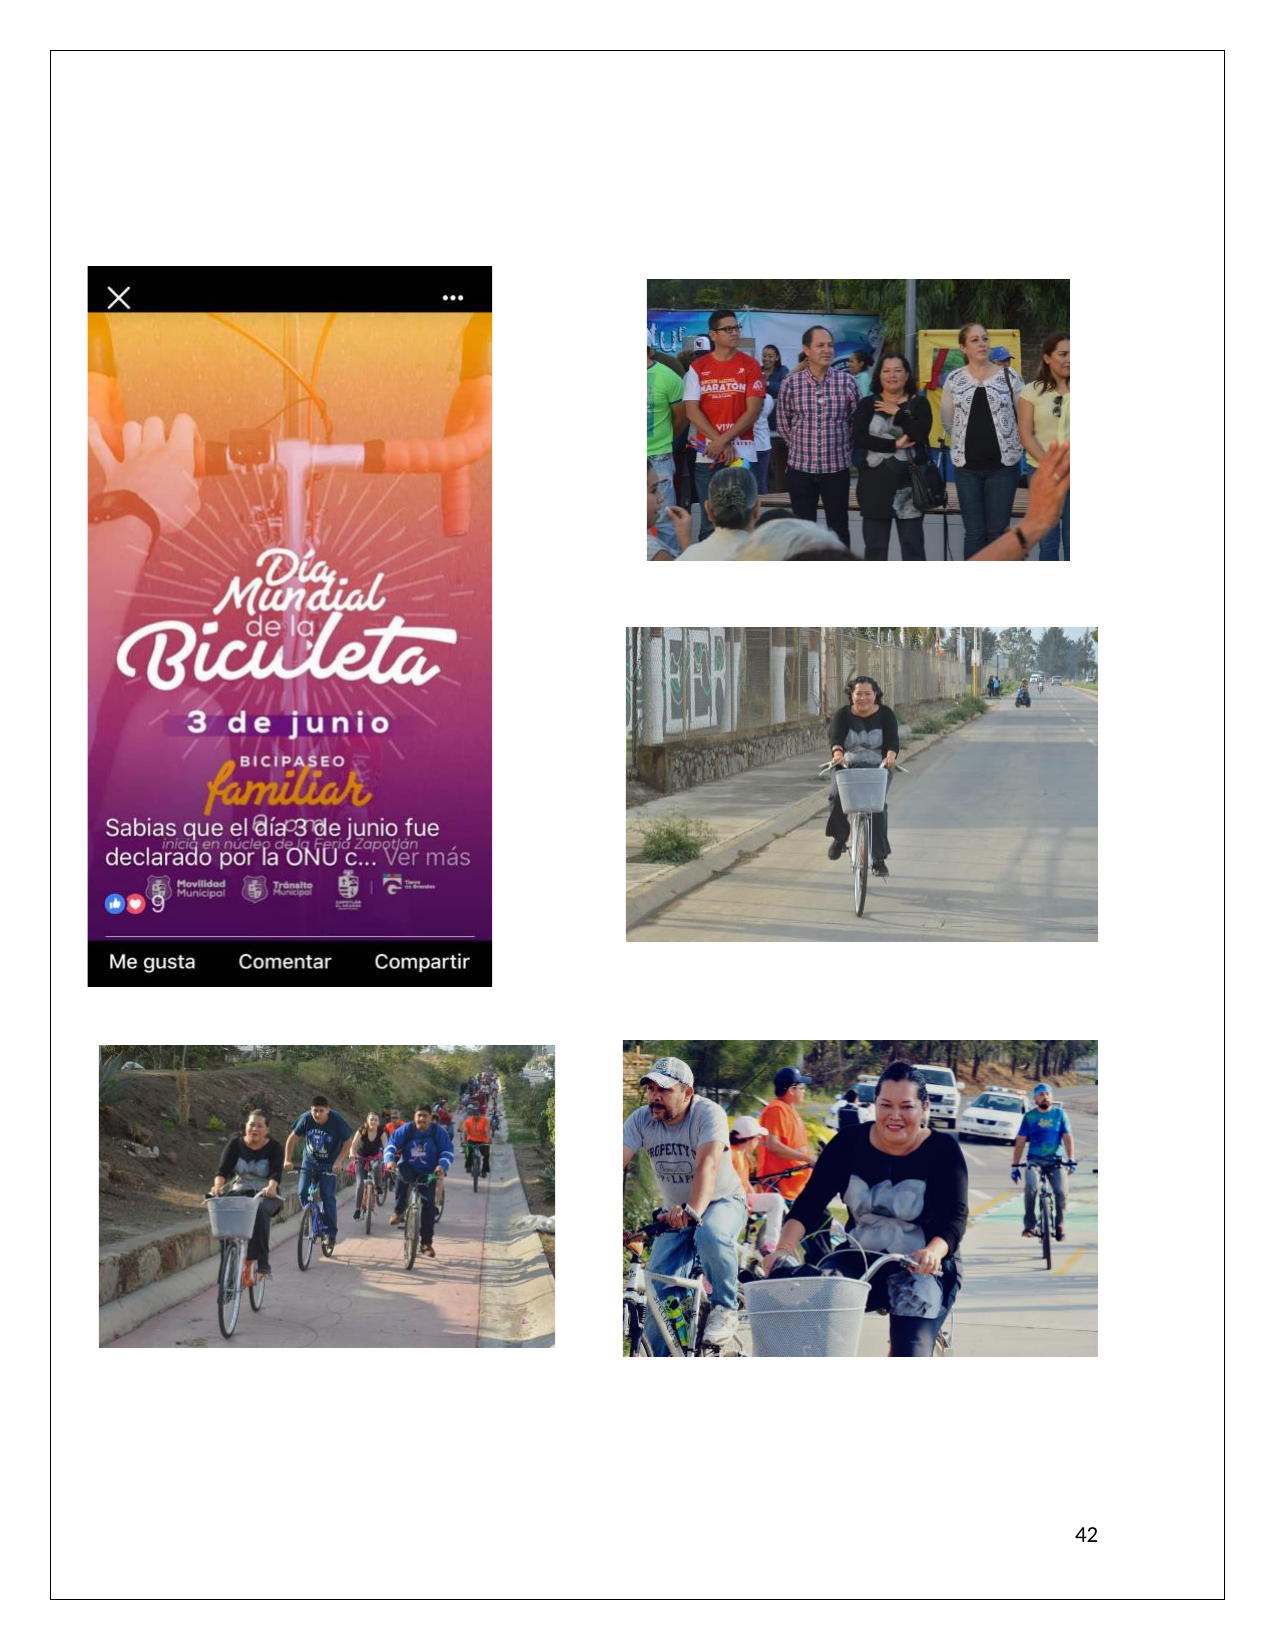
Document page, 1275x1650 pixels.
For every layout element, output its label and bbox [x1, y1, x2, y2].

picture [87, 266, 493, 987]
picture [98, 1045, 555, 1348]
picture [622, 1040, 1098, 1357]
picture [625, 627, 1098, 942]
picture [646, 279, 1070, 561]
